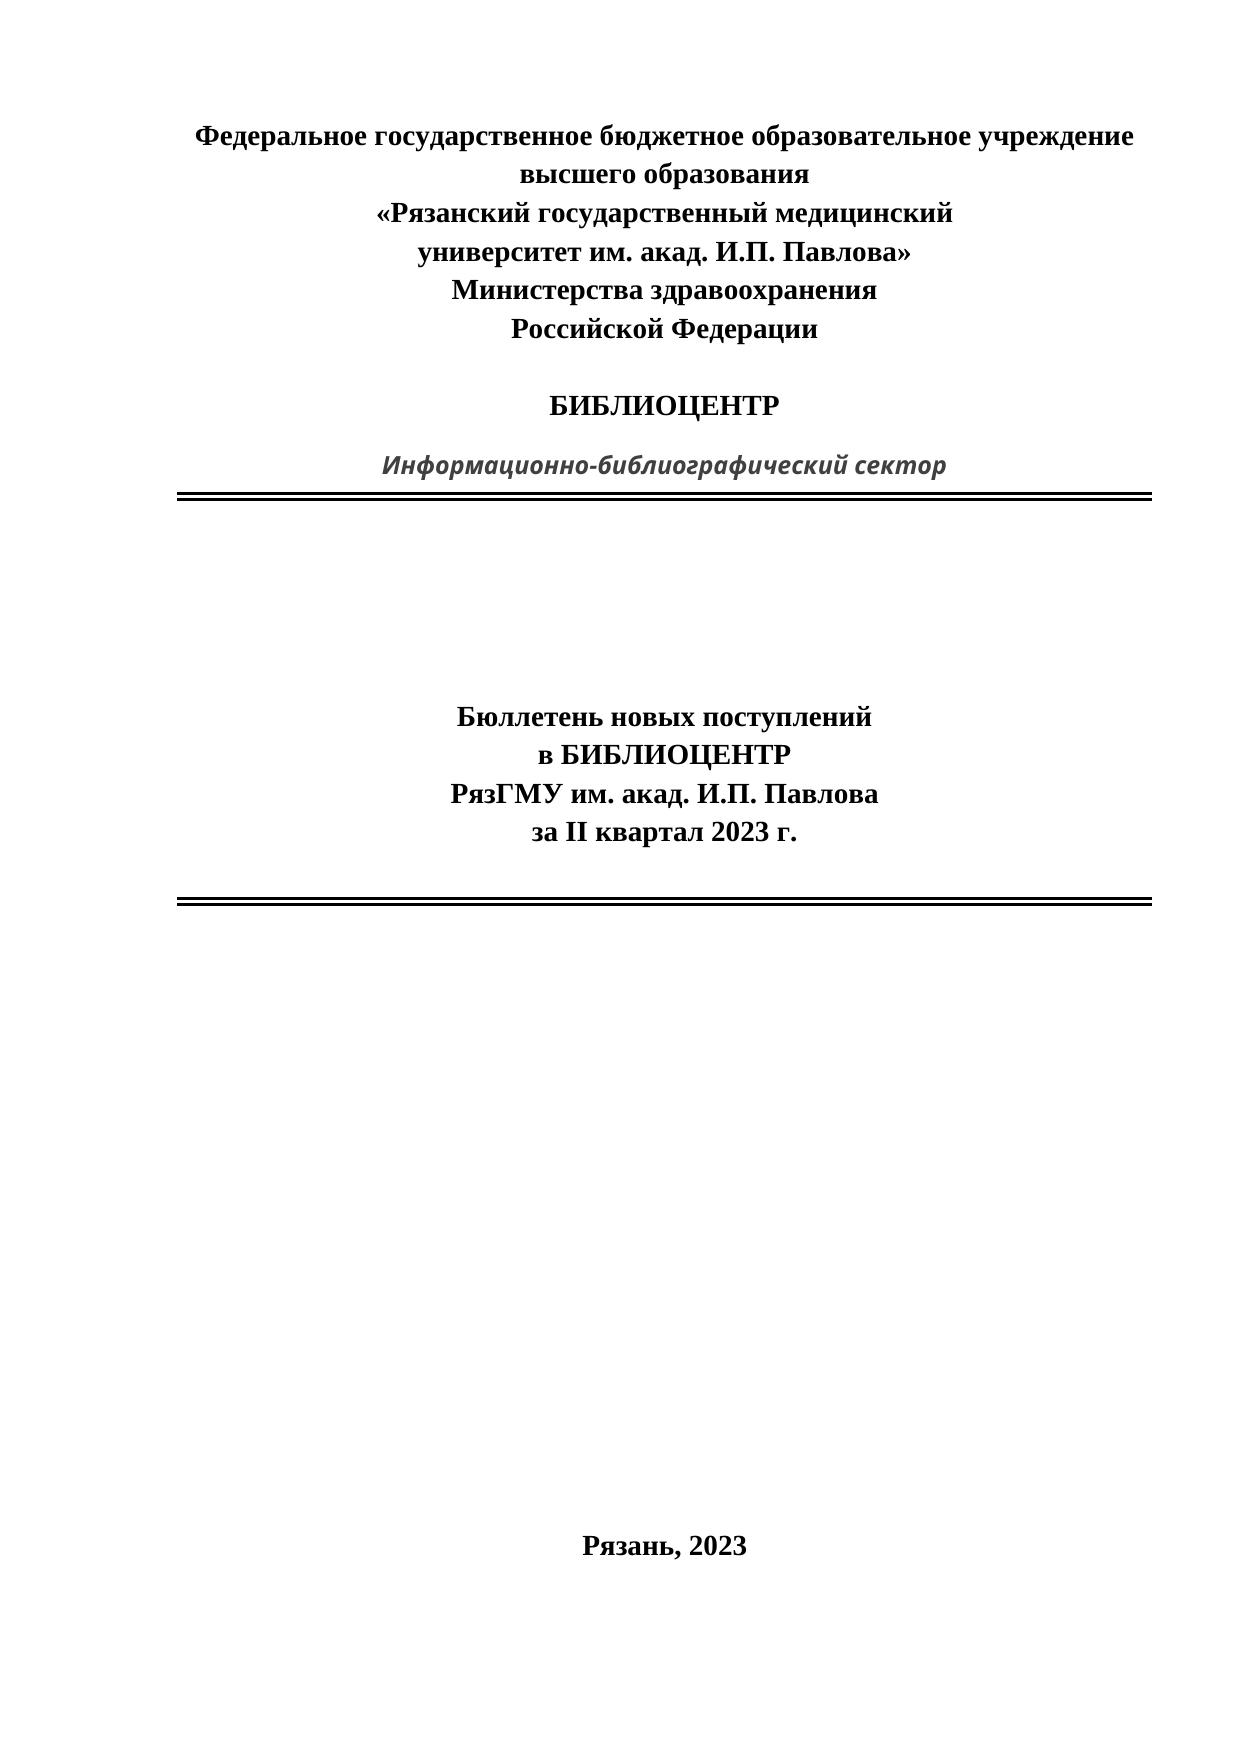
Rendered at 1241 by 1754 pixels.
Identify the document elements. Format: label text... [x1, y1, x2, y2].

text университет им. акад. И.П. Павлова» [177, 234, 1152, 267]
subtitle Информационно-библиографический сектор [177, 447, 1152, 492]
text Российской Федерации [177, 311, 1152, 344]
text Бюллетень новых поступлений [177, 699, 1152, 732]
text Рязань, 2023 [177, 1528, 1152, 1562]
text РязГМУ им. акад. И.П. Павлова [177, 776, 1152, 809]
text «Рязанский государственный медицинский [177, 195, 1152, 229]
text БИБЛИОЦЕНТР [177, 388, 1152, 421]
text в БИБЛИОЦЕНТР [177, 737, 1152, 771]
text за II квартал 2023 г. [177, 814, 1152, 848]
text высшего образования [177, 157, 1152, 190]
text Министерства здравоохранения [177, 272, 1152, 306]
text Федеральное государственное бюджетное образовательное учреждение [177, 118, 1152, 152]
